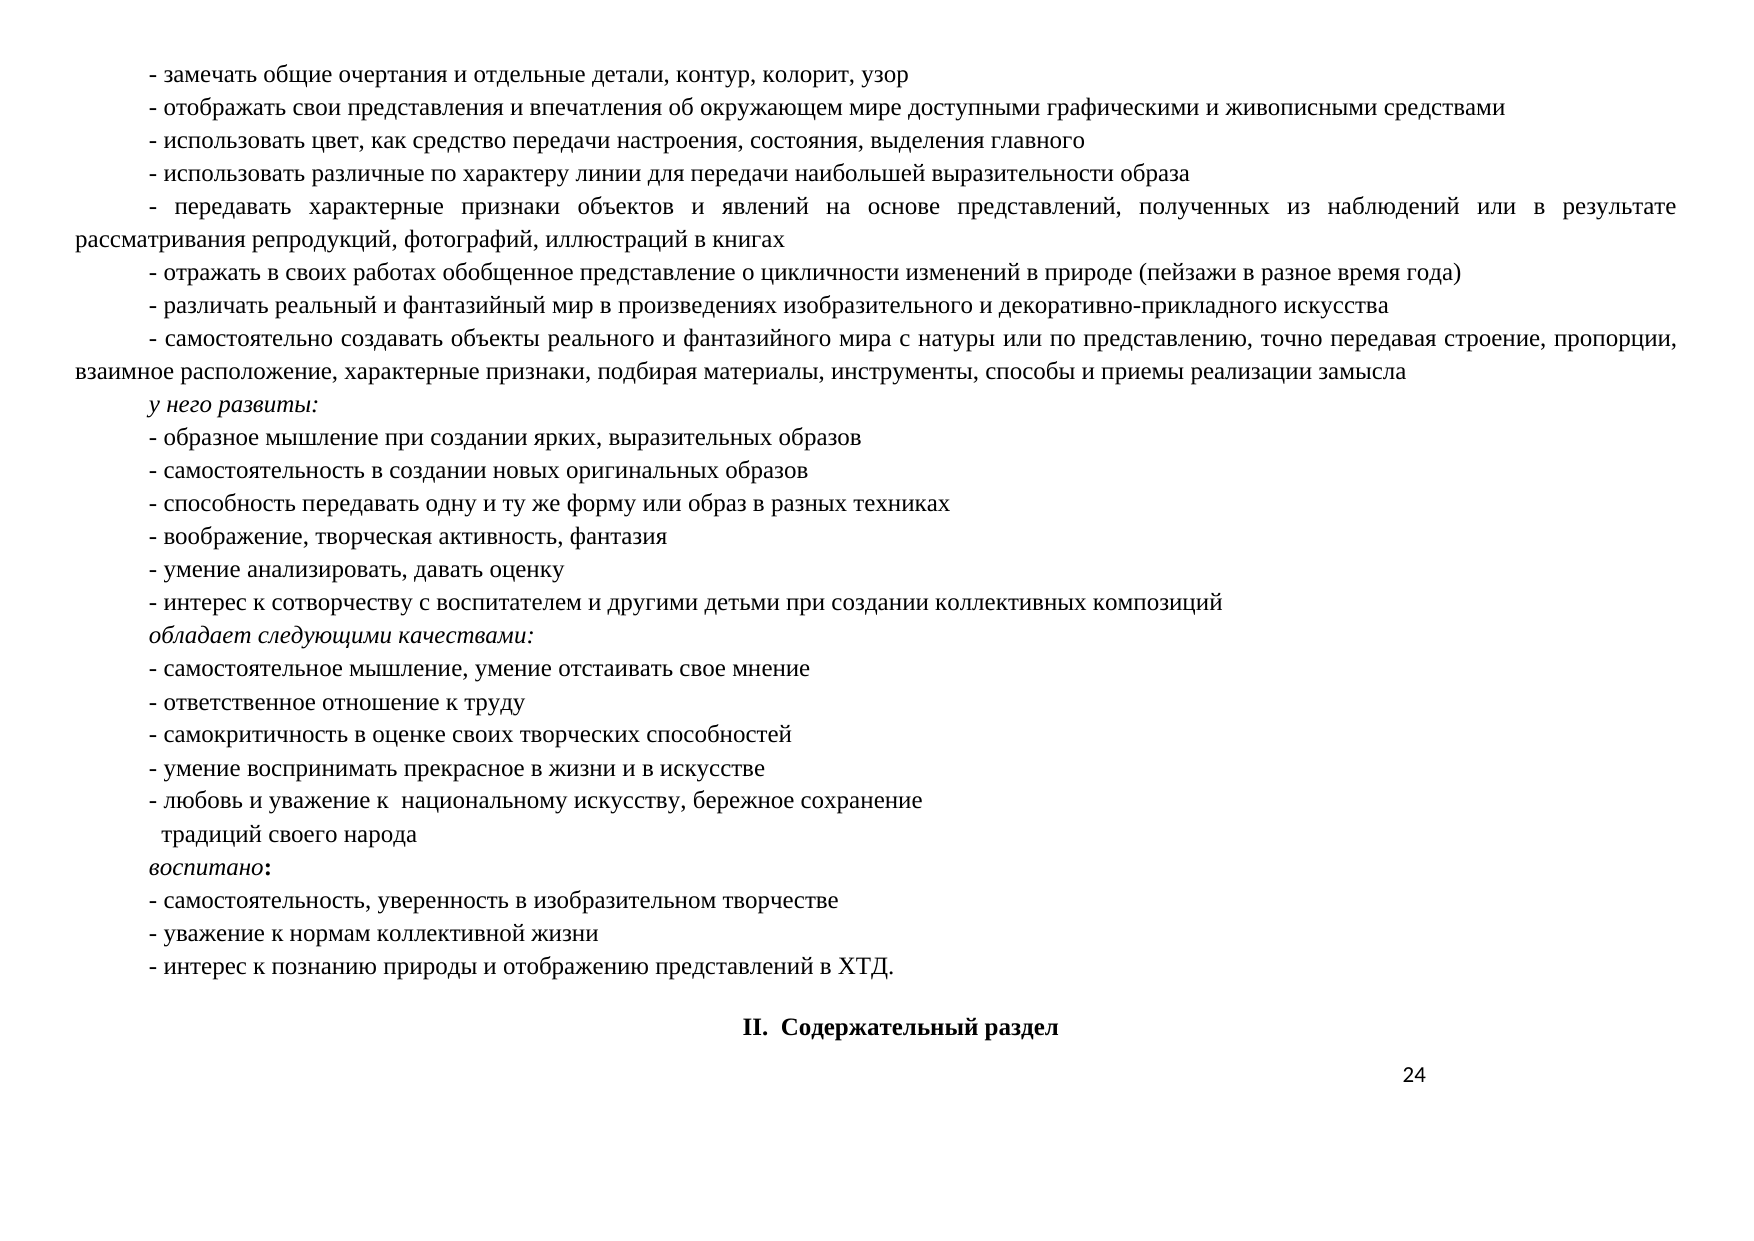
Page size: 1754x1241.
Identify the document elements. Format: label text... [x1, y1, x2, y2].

text - образное мышление при создании ярких, выразительных образов [75, 422, 1679, 451]
text обладает следующими качествами: [75, 621, 1679, 649]
text - самостоятельно создавать объекты реального и фантазийного мира с натуры или по представлению, точно передавая строение, пропорции, взаимное расположение, характерные признаки, подбирая материалы, инструменты, способы и приемы реализации замысла [75, 323, 1679, 385]
text воспитано: [75, 852, 1679, 880]
text у него развиты: [75, 389, 1679, 418]
text - замечать общие очертания и отдельные детали, контур, колорит, узор [75, 59, 1679, 88]
text - любовь и уважение к национальному искусству, бережное сохранение [75, 786, 1679, 814]
text - самостоятельное мышление, умение отстаивать свое мнение [75, 653, 1679, 682]
text традиций своего народа [75, 819, 1679, 847]
text - различать реальный и фантазийный мир в произведениях изобразительного и декоративно-прикладного искусства [75, 290, 1679, 319]
text II. Содержательный раздел [75, 1012, 1679, 1041]
text - интерес к познанию природы и отображению представлений в ХТД. [75, 951, 1679, 979]
text - воображение, творческая активность, фантазия [75, 521, 1679, 550]
text - уважение к нормам коллективной жизни [75, 918, 1679, 946]
text - умение анализировать, давать оценку [75, 554, 1679, 583]
text - самостоятельность в создании новых оригинальных образов [75, 455, 1679, 484]
text - умение воспринимать прекрасное в жизни и в искусстве [75, 753, 1679, 781]
text - ответственное отношение к труду [75, 687, 1679, 715]
text - самостоятельность, уверенность в изобразительном творчестве [75, 885, 1679, 913]
text - самокритичность в оценке своих творческих способностей [75, 719, 1679, 748]
text - отображать свои представления и впечатления об окружающем мире доступными графическими и живописными средствами [75, 92, 1679, 121]
text - отражать в своих работах обобщенное представление о цикличности изменений в природе (пейзажи в разное время года) [75, 257, 1679, 286]
text - способность передавать одну и ту же форму или образ в разных техниках [75, 488, 1679, 517]
text - интерес к сотворчеству с воспитателем и другими детьми при создании коллективных композиций [75, 587, 1679, 616]
text - использовать различные по характеру линии для передачи наибольшей выразительности образа [75, 158, 1679, 187]
text - передавать характерные признаки объектов и явлений на основе представлений, полученных из наблюдений или в результате рассматривания репродукций, фотографий, иллюстраций в книгах [75, 191, 1679, 253]
text - использовать цвет, как средство передачи настроения, состояния, выделения главного [75, 125, 1679, 154]
